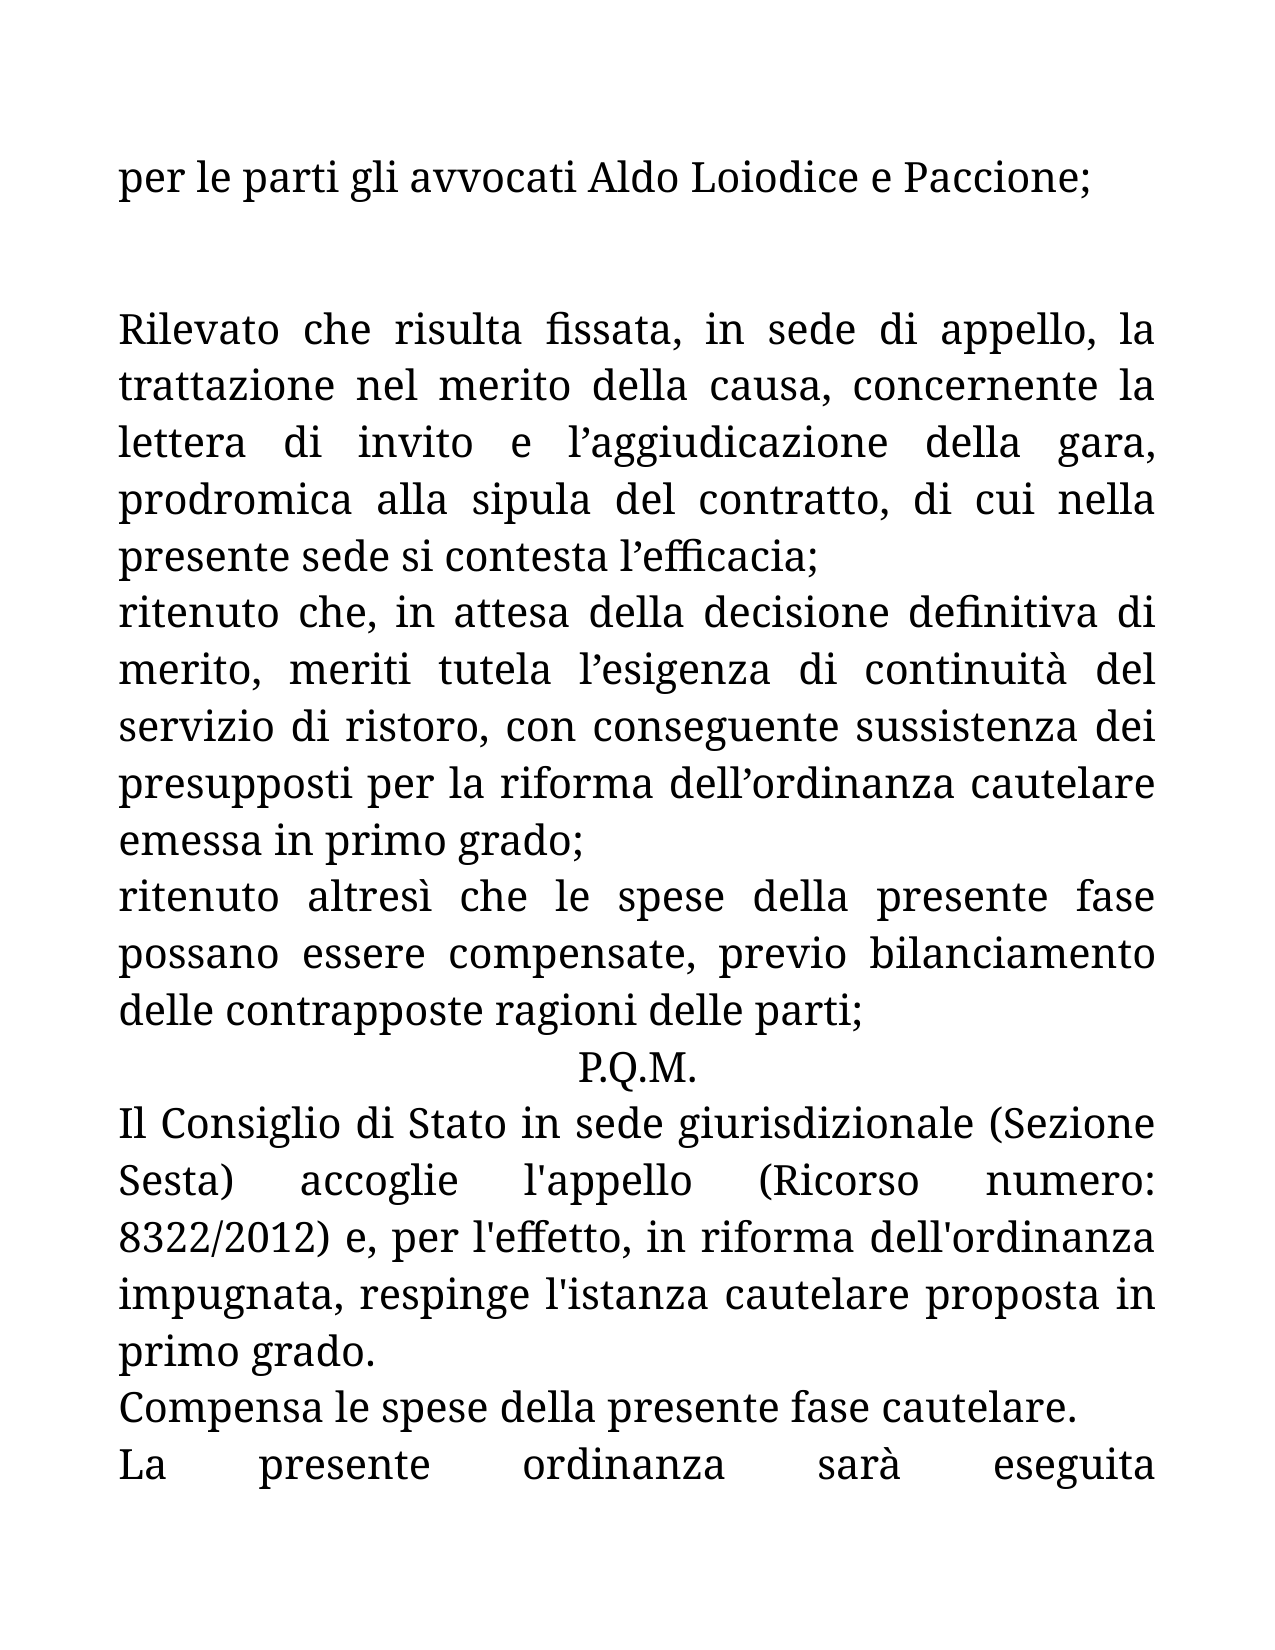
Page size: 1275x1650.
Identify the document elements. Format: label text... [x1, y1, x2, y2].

text ritenuto altresì che le spese della presente fase possano essere compensate, previo bilanciamento delle contrapposte ragioni delle parti; [118, 867, 1157, 1037]
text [118, 148, 1157, 204]
text P.Q.M. [118, 1037, 1157, 1094]
text ritenuto che, in attesa della decisione definitiva di merito, meriti tutela l’esigenza di continuità del servizio di ristoro, con conseguente sussistenza dei presupposti per la riforma dell’ordinanza cautelare emessa in primo grado; [118, 583, 1157, 867]
text Il Consiglio di Stato in sede giurisdizionale (Sezione Sesta) accoglie l'appello (Ricorso numero: 8322/2012) e, per l'effetto, in riforma dell'ordinanza impugnata, respinge l'istanza cautelare proposta in primo grado. [118, 1094, 1157, 1378]
text Rilevato che risulta fissata, in sede di appello, la trattazione nel merito della causa, concernente la lettera di invito e l’aggiudicazione della gara, prodromica alla sipula del contratto, di cui nella presente sede si contesta l’efficacia; [118, 299, 1157, 583]
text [118, 1435, 1157, 1492]
text Compensa le spese della presente fase cautelare. [118, 1378, 1157, 1435]
